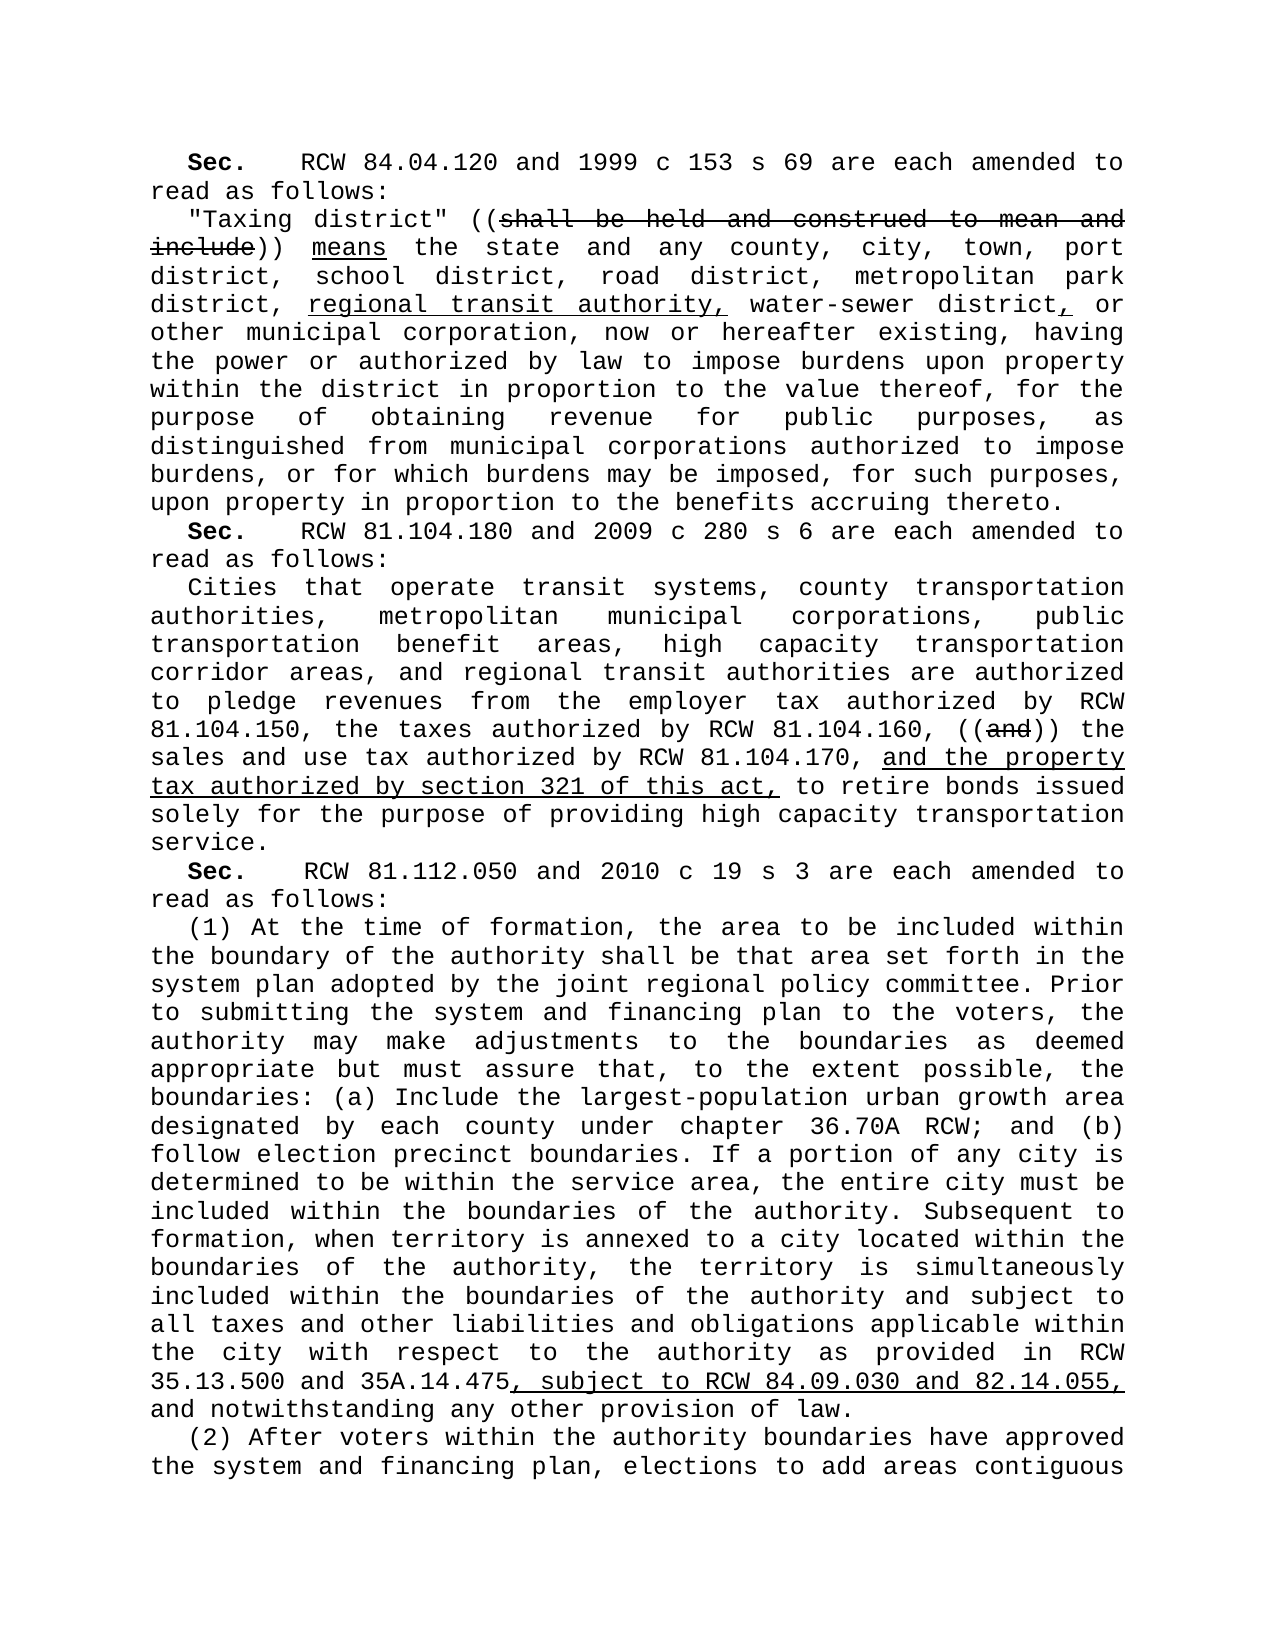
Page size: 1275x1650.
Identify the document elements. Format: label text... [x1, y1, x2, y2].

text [150, 1425, 1125, 1482]
text "Taxing district" ((shall be held and construed to mean and include)) means the state and any county, city, town, port district, school district, road district, metropolitan park district, regional transit authority, water-sewer district, or other municipal corporation, now or hereafter existing, having the power or authorized by law to impose burdens upon property within the district in proportion to the value thereof, for the purpose of obtaining revenue for public purposes, as distinguished from municipal corporations authorized to impose burdens, or for which burdens may be imposed, for such purposes, upon property in proportion to the benefits accruing thereto. [150, 207, 1125, 518]
text Sec. RCW 81.112.050 and 2010 c 19 s 3 are each amended to read as follows: [150, 858, 1125, 915]
text (1) At the time of formation, the area to be included within the boundary of the authority shall be that area set forth in the system plan adopted by the joint regional policy committee. Prior to submitting the system and financing plan to the voters, the authority may make adjustments to the boundaries as deemed appropriate but must assure that, to the extent possible, the boundaries: (a) Include the largest-population urban growth area designated by each county under chapter 36.70A RCW; and (b) follow election precinct boundaries. If a portion of any city is determined to be within the service area, the entire city must be included within the boundaries of the authority. Subsequent to formation, when territory is annexed to a city located within the boundaries of the authority, the territory is simultaneously included within the boundaries of the authority and subject to all taxes and other liabilities and obligations applicable within the city with respect to the authority as provided in RCW 35.13.500 and 35A.14.475, subject to RCW 84.09.030 and 82.14.055, and notwithstanding any other provision of law. [150, 915, 1125, 1425]
text Sec. RCW 84.04.120 and 1999 c 153 s 69 are each amended to read as follows: [150, 150, 1125, 207]
text Cities that operate transit systems, county transportation authorities, metropolitan municipal corporations, public transportation benefit areas, high capacity transportation corridor areas, and regional transit authorities are authorized to pledge revenues from the employer tax authorized by RCW 81.104.150, the taxes authorized by RCW 81.104.160, ((and)) the sales and use tax authorized by RCW 81.104.170, and the property tax authorized by section 321 of this act, to retire bonds issued solely for the purpose of providing high capacity transportation service. [150, 575, 1125, 858]
text Sec. RCW 81.104.180 and 2009 c 280 s 6 are each amended to read as follows: [150, 518, 1125, 575]
